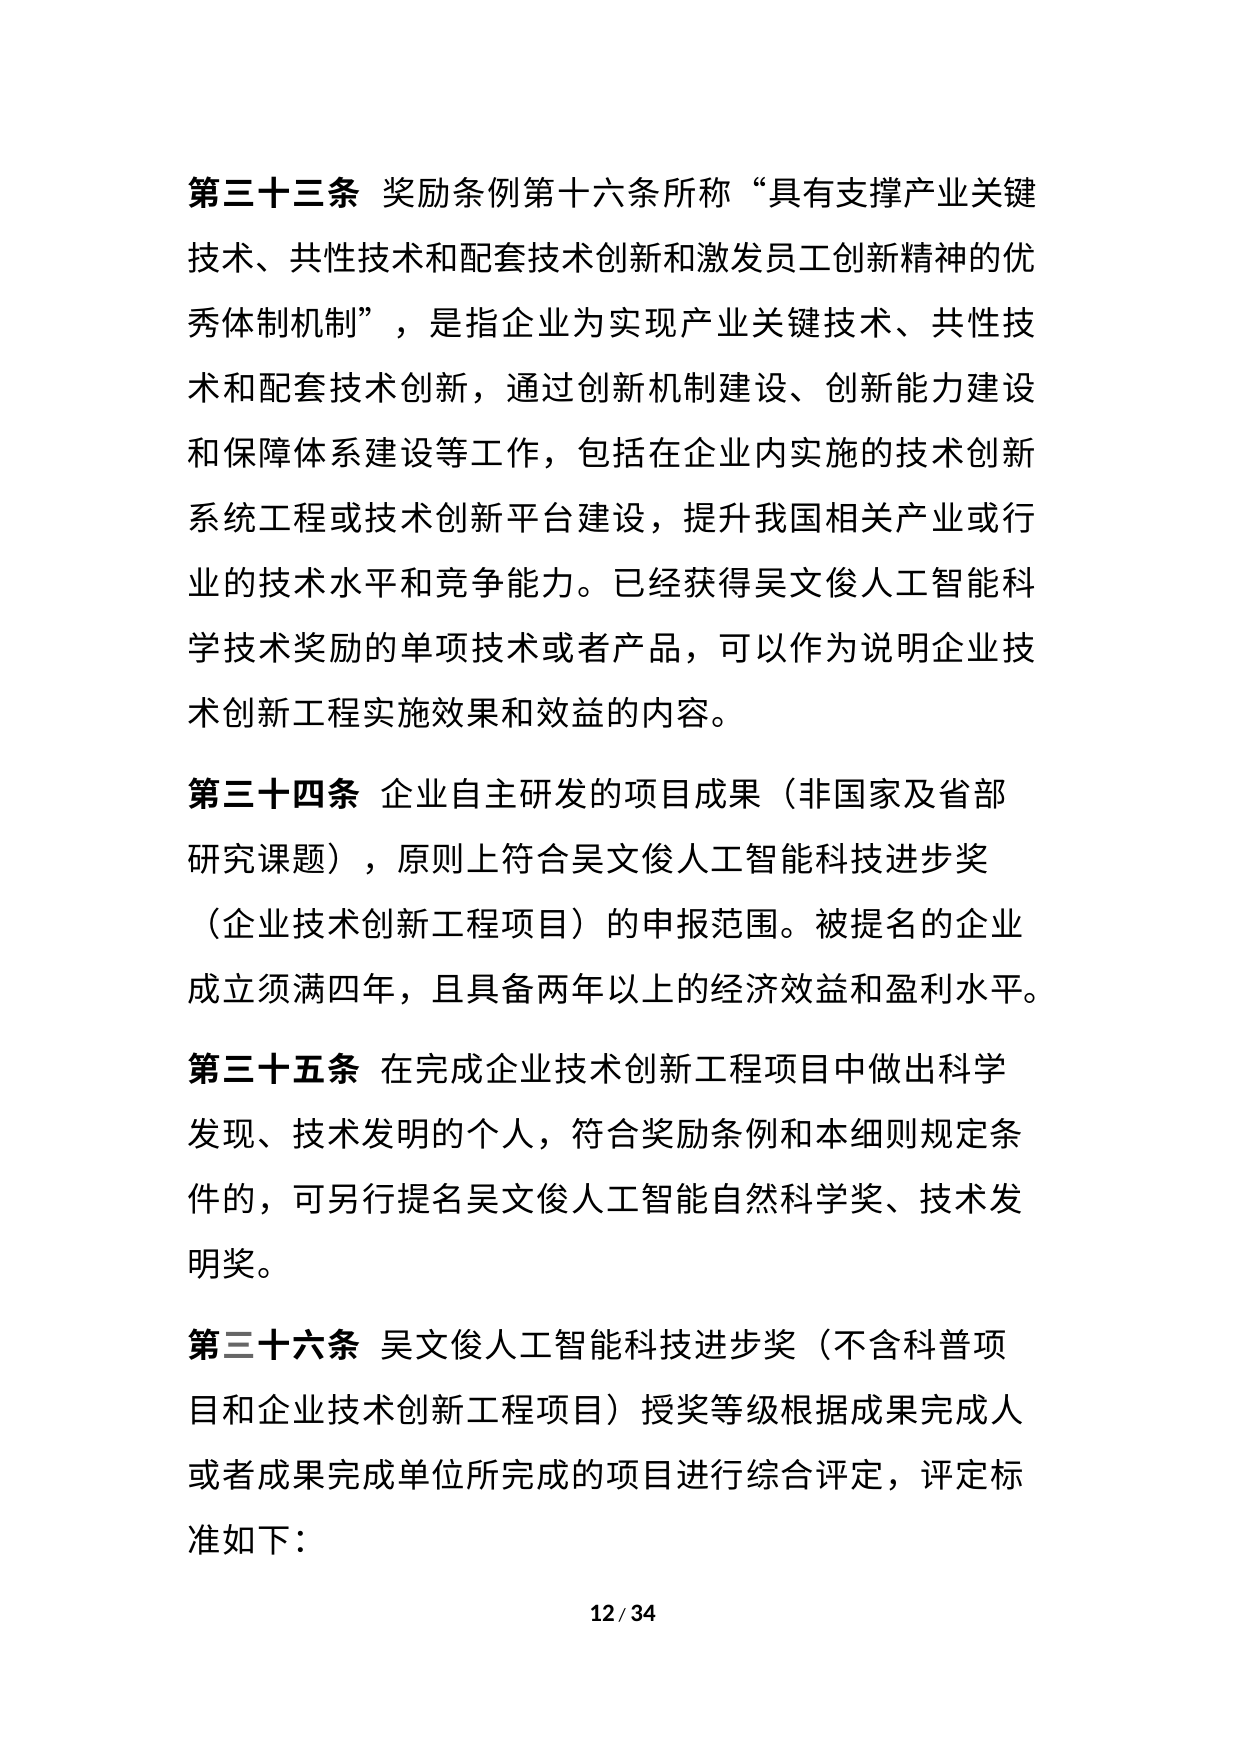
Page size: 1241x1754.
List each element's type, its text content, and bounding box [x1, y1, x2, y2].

text 第三十五条 在完成企业技术创新工程项目中做出科学发现、技术发明的个人，符合奖励条例和本细则规定条件的，可另行提名吴文俊人工智能自然科学奖、技术发明奖。 [187, 1035, 1037, 1295]
text 第三十三条 奖励条例第十六条所称“具有支撑产业关键技术、共性技术和配套技术创新和激发员工创新精神的优秀体制机制”，是指企业为实现产业关键技术、共性技术和配套技术创新，通过创新机制建设、创新能力建设和保障体系建设等工作，包括在企业内实施的技术创新系统工程或技术创新平台建设，提升我国相关产业或行业的技术水平和竞争能力。已经获得吴文俊人工智能科学技术奖励的单项技术或者产品，可以作为说明企业技术创新工程实施效果和效益的内容。 [187, 158, 1037, 743]
text 第三十六条 吴文俊人工智能科技进步奖（不含科普项目和企业技术创新工程项目）授奖等级根据成果完成人或者成果完成单位所完成的项目进行综合评定，评定标准如下： [187, 1310, 1037, 1570]
text 第三十四条 企业自主研发的项目成果（非国家及省部研究课题），原则上符合吴文俊人工智能科技进步奖（企业技术创新工程项目）的申报范围。被提名的企业成立须满四年，且具备两年以上的经济效益和盈利水平。 [187, 759, 1037, 1019]
